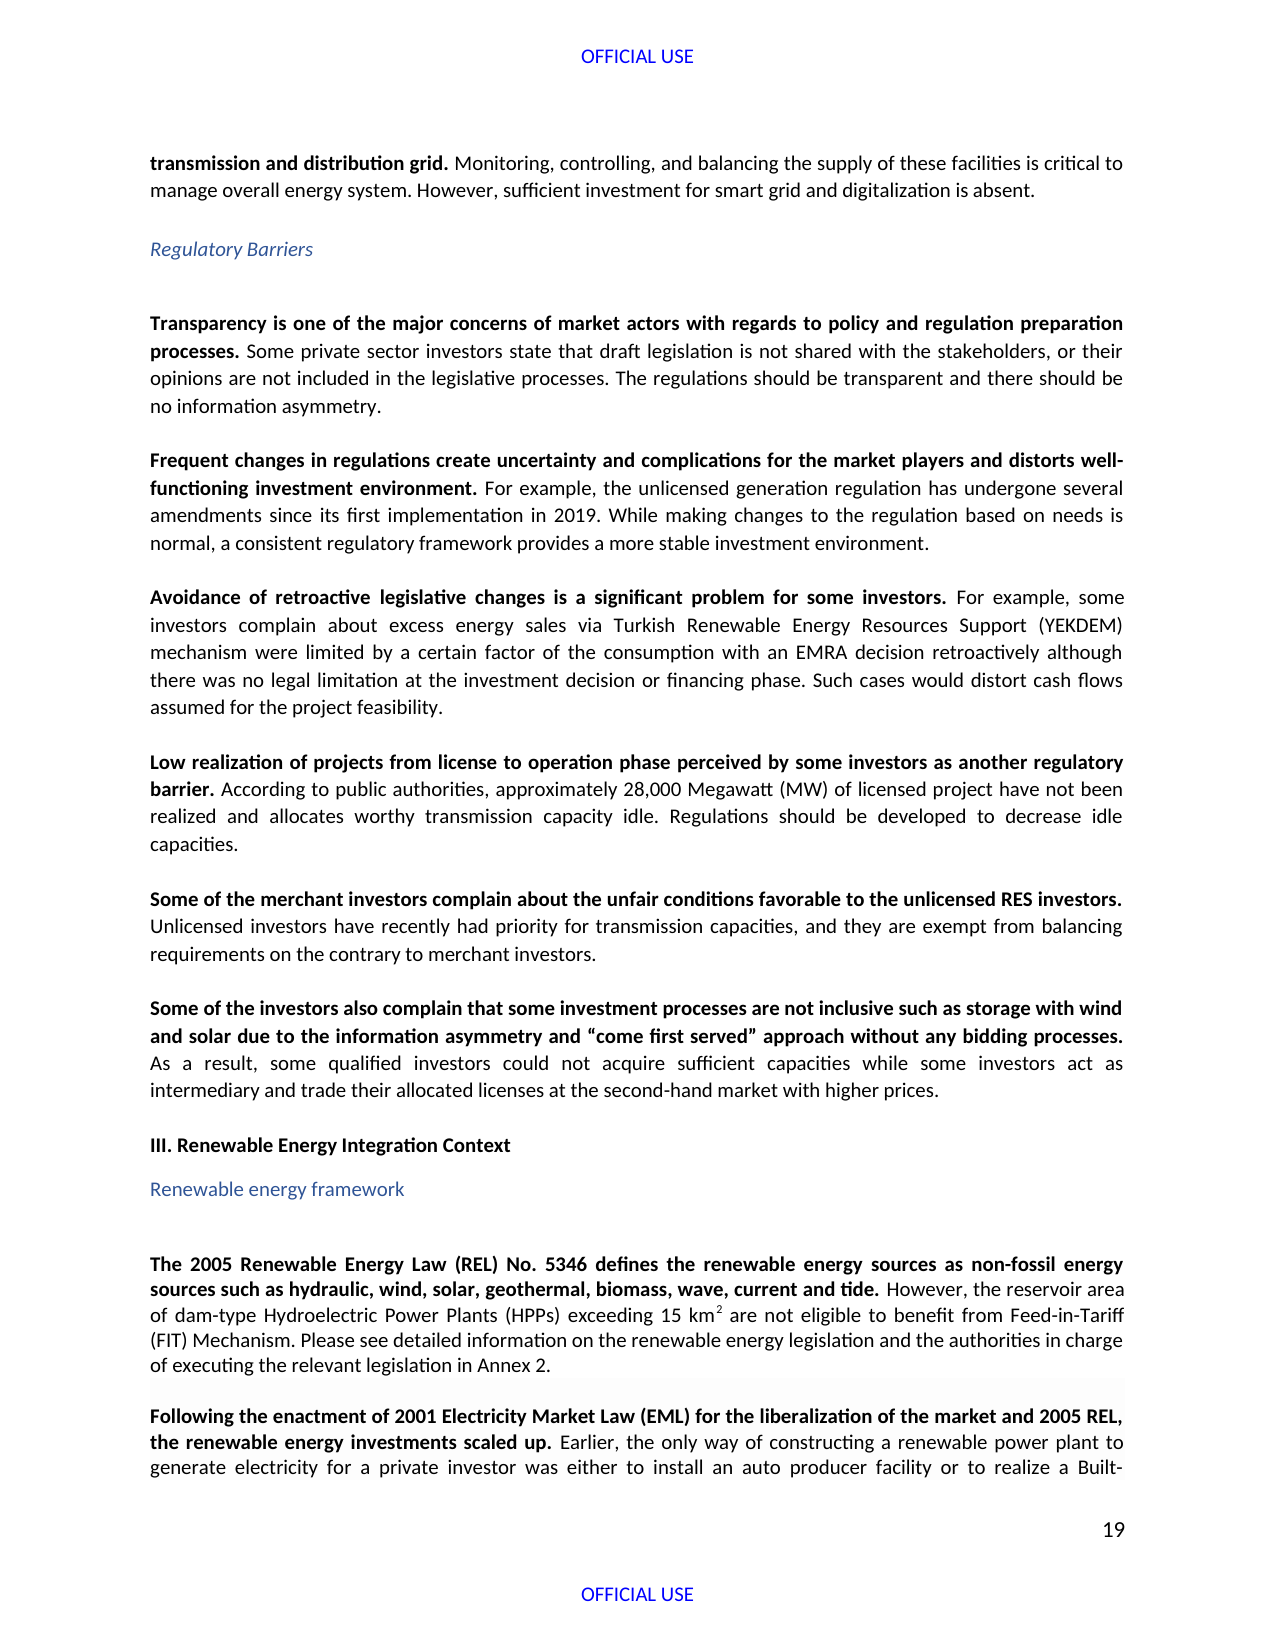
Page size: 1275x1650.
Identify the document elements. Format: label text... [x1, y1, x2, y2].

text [150, 1403, 1125, 1480]
text Low realization of projects from license to operation phase perceived by some investors as another regulatory barrier. According to public authorities, approximately 28,000 Megawatt (MW) of licensed project have not been realized and allocates worthy transmission capacity idle. Regulations should be developed to decrease idle capacities. [150, 749, 1125, 857]
text The 2005 Renewable Energy Law (REL) No. 5346 defines the renewable energy sources as non-fossil energy sources such as hydraulic, wind, solar, geothermal, biomass, wave, current and tide. However, the reservoir area of dam-type Hydroelectric Power Plants (HPPs) exceeding 15 km2 are not eligible to benefit from Feed-in-Tariff (FIT) Mechanism. Please see detailed information on the renewable energy legislation and the authorities in charge of executing the relevant legislation in Annex 2. [150, 1251, 1125, 1378]
text Transparency is one of the major concerns of market actors with regards to policy and regulation preparation processes. Some private sector investors state that draft legislation is not shared with the stakeholders, or their opinions are not included in the legislative processes. The regulations should be transparent and there should be no information asymmetry. [150, 311, 1125, 418]
subtitle Regulatory Barriers [150, 236, 1125, 262]
text Frequent changes in regulations create uncertainty and complications for the market players and distorts well-functioning investment environment. For example, the unlicensed generation regulation has undergone several amendments since its first implementation in 2019. While making changes to the regulation based on needs is normal, a consistent regulatory framework provides a more stable investment environment. [150, 448, 1125, 555]
text Avoidance of retroactive legislative changes is a significant problem for some investors. For example, some investors complain about excess energy sales via Turkish Renewable Energy Resources Support (YEKDEM) mechanism were limited by a certain factor of the consumption with an EMRA decision retroactively although there was no legal limitation at the investment decision or financing phase. Such cases would distort cash flows assumed for the project feasibility. [150, 584, 1125, 719]
text Some of the merchant investors complain about the unfair conditions favorable to the unlicensed RES investors. Unlicensed investors have recently had priority for transmission capacities, and they are exempt from balancing requirements on the contrary to merchant investors. [150, 886, 1125, 966]
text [150, 150, 1125, 203]
text Some of the investors also complain that some investment processes are not inclusive such as storage with wind and solar due to the information asymmetry and “come first served” approach without any bidding processes. As a result, some qualified investors could not acquire sufficient capacities while some investors act as intermediary and trade their allocated licenses at the second-hand market with higher prices. [150, 996, 1125, 1103]
subtitle Renewable energy framework [150, 1177, 1125, 1202]
subtitle III. Renewable Energy Integration Context [150, 1132, 1125, 1158]
